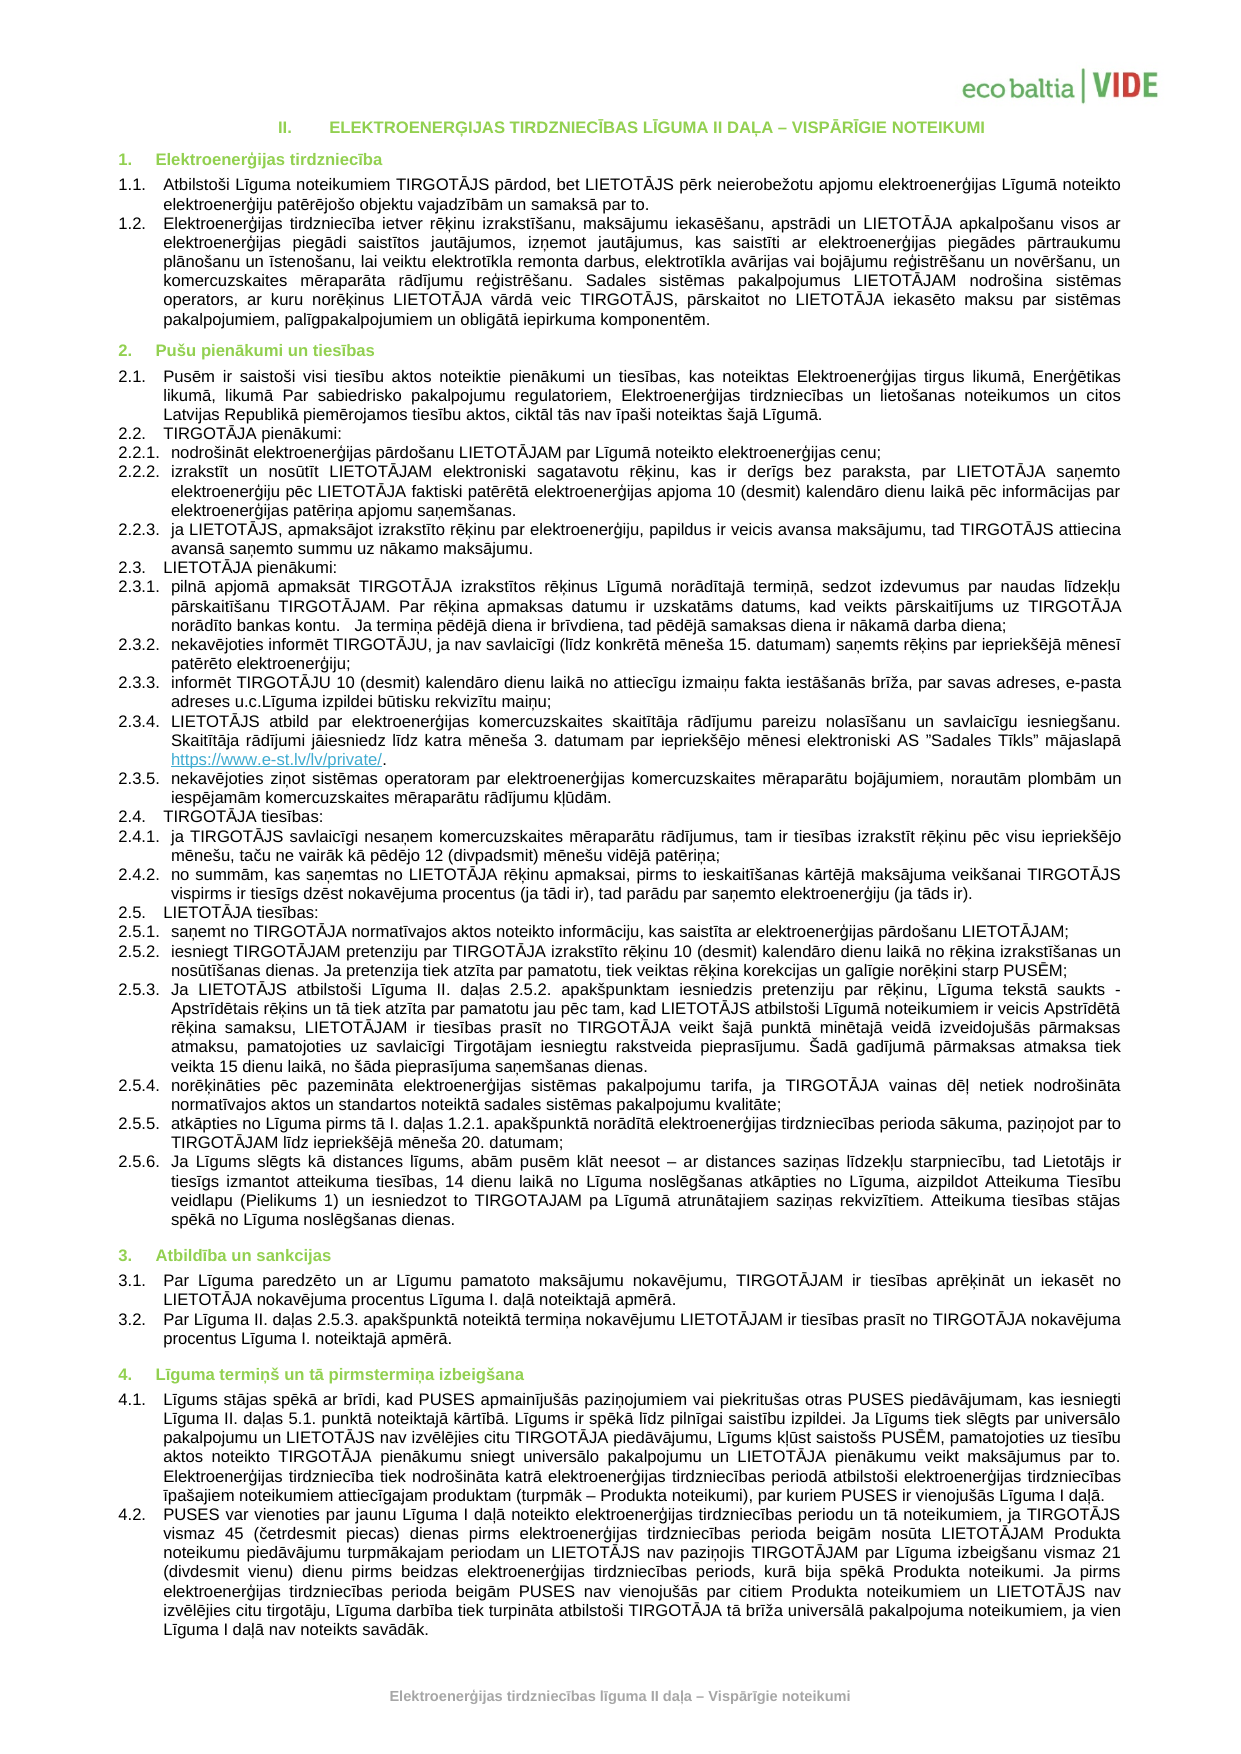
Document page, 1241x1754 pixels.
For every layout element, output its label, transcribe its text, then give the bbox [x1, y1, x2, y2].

list norēķināties pēc pazemināta elektroenerģijas sistēmas pakalpojumu tarifa, ja TIRGOTĀJA vainas dēļ netiek nodrošināta normatīvajos aktos un standartos noteiktā sadales sistēmas pakalpojumu kvalitāte; [118, 1076, 1122, 1114]
list ja LIETOTĀJS, apmaksājot izrakstīto rēķinu par elektroenerģiju, papildus ir veicis avansa maksājumu, tad TIRGOTĀJS attiecina avansā saņemto summu uz nākamo maksājumu. [118, 520, 1122, 558]
list Par Līguma paredzēto un ar Līgumu pamatoto maksājumu nokavējumu, TIRGOTĀJAM ir tiesības aprēķināt un iekasēt no LIETOTĀJA nokavējuma procentus Līguma I. daļā noteiktajā apmērā. [118, 1271, 1122, 1309]
list pilnā apjomā apmaksāt TIRGOTĀJA izrakstītos rēķinus Līgumā norādītajā termiņā, sedzot izdevumus par naudas līdzekļu pārskaitīšanu TIRGOTĀJAM. Par rēķina apmaksas datumu ir uzskatāms datums, kad veikts pārskaitījums uz TIRGOTĀJA norādīto bankas kontu. Ja termiņa pēdējā diena ir brīvdiena, tad pēdējā samaksas diena ir nākamā darba diena; [118, 577, 1122, 635]
list LIETOTĀJA pienākumi: [118, 558, 1122, 577]
list saņemt no TIRGOTĀJA normatīvajos aktos noteikto informāciju, kas saistīta ar elektroenerģijas pārdošanu LIETOTĀJAM; [118, 922, 1122, 941]
subtitle ELEKTROENERĢIJAS TIRDZNIECĪBAS LĪGUMA II DAĻA – VISPĀRĪGIE NOTEIKUMI [155, 118, 1122, 137]
list informēt TIRGOTĀJU 10 (desmit) kalendāro dienu laikā no attiecīgu izmaiņu fakta iestāšanās brīža, par savas adreses, e-pasta adreses u.c.Līguma izpildei būtisku rekvizītu maiņu; [118, 673, 1122, 711]
list Ja Līgums slēgts kā distances līgums, abām pusēm klāt neesot – ar distances saziņas līdzekļu starpniecību, tad Lietotājs ir tiesīgs izmantot atteikuma tiesības, 14 dienu laikā no Līguma noslēgšanas atkāpties no Līguma, aizpildot Atteikuma Tiesību veidlapu (Pielikums 1) un iesniedzot to TIRGOTAJAM pa Līgumā atrunātajiem saziņas rekvizītiem. Atteikuma tiesības stājas spēkā no Līguma noslēgšanas dienas. [118, 1152, 1122, 1229]
list LIETOTĀJA tiesības: [118, 903, 1122, 922]
subtitle Pušu pienākumi un tiesības [118, 341, 1122, 360]
subtitle Līguma termiņš un tā pirmstermiņa izbeigšana [118, 1364, 1122, 1383]
list izrakstīt un nosūtīt LIETOTĀJAM elektroniski sagatavotu rēķinu, kas ir derīgs bez paraksta, par LIETOTĀJA saņemto elektroenerģiju pēc LIETOTĀJA faktiski patērētā elektroenerģijas apjoma 10 (desmit) kalendāro dienu laikā pēc informācijas par elektroenerģijas patēriņa apjomu saņemšanas. [118, 462, 1122, 520]
subtitle Atbildība un sankcijas [118, 1246, 1122, 1265]
list iesniegt TIRGOTĀJAM pretenziju par TIRGOTĀJA izrakstīto rēķinu 10 (desmit) kalendāro dienu laikā no rēķina izrakstīšanas un nosūtīšanas dienas. Ja pretenzija tiek atzīta par pamatotu, tiek veiktas rēķina korekcijas un galīgie norēķini starp PUSĒM; [118, 941, 1122, 980]
list nodrošināt elektroenerģijas pārdošanu LIETOTĀJAM par Līgumā noteikto elektroenerģijas cenu; [118, 443, 1122, 462]
list nekavējoties ziņot sistēmas operatoram par elektroenerģijas komercuzskaites mēraparātu bojājumiem, norautām plombām un iespējamām komercuzskaites mēraparātu rādījumu kļūdām. [118, 769, 1122, 807]
list TIRGOTĀJA tiesības: [118, 807, 1122, 826]
list Atbilstoši Līguma noteikumiem TIRGOTĀJS pārdod, bet LIETOTĀJS pērk neierobežotu apjomu elektroenerģijas Līgumā noteikto elektroenerģiju patērējošo objektu vajadzībām un samaksā par to. [118, 175, 1122, 213]
list Līgums stājas spēkā ar brīdi, kad PUSES apmainījušās paziņojumiem vai piekritušas otras PUSES piedāvājumam, kas iesniegti Līguma II. daļas 5.1. punktā noteiktajā kārtībā. Līgums ir spēkā līdz pilnīgai saistību izpildei. Ja Līgums tiek slēgts par universālo pakalpojumu un LIETOTĀJS nav izvēlējies citu TIRGOTĀJA piedāvājumu, Līgums kļūst saistošs PUSĒM, pamatojoties uz tiesību aktos noteikto TIRGOTĀJA pienākumu sniegt universālo pakalpojumu un LIETOTĀJA pienākumu veikt maksājumus par to. Elektroenerģijas tirdzniecība tiek nodrošināta katrā elektroenerģijas tirdzniecības periodā atbilstoši elektroenerģijas tirdzniecības īpašajiem noteikumiem attiecīgajam produktam (turpmāk – Produkta noteikumi), par kuriem PUSES ir vienojušās Līguma I daļā. [118, 1390, 1122, 1505]
list nekavējoties informēt TIRGOTĀJU, ja nav savlaicīgi (līdz konkrētā mēneša 15. datumam) saņemts rēķins par iepriekšējā mēnesī patērēto elektroenerģiju; [118, 635, 1122, 673]
list Elektroenerģijas tirdzniecība ietver rēķinu izrakstīšanu, maksājumu iekasēšanu, apstrādi un LIETOTĀJA apkalpošanu visos ar elektroenerģijas piegādi saistītos jautājumos, izņemot jautājumus, kas saistīti ar elektroenerģijas piegādes pārtraukumu plānošanu un īstenošanu, lai veiktu elektrotīkla remonta darbus, elektrotīkla avārijas vai bojājumu reģistrēšanu un novēršanu, un komercuzskaites mēraparāta rādījumu reģistrēšanu. Sadales sistēmas pakalpojumus LIETOTĀJAM nodrošina sistēmas operators, ar kuru norēķinus LIETOTĀJA vārdā veic TIRGOTĀJS, pārskaitot no LIETOTĀJA iekasēto maksu par sistēmas pakalpojumiem, palīgpakalpojumiem un obligātā iepirkuma komponentēm. [118, 213, 1122, 328]
list PUSES var vienoties par jaunu Līguma I daļā noteikto elektroenerģijas tirdzniecības periodu un tā noteikumiem, ja TIRGOTĀJS vismaz 45 (četrdesmit piecas) dienas pirms elektroenerģijas tirdzniecības perioda beigām nosūta LIETOTĀJAM Produkta noteikumu piedāvājumu turpmākajam periodam un LIETOTĀJS nav paziņojis TIRGOTĀJAM par Līguma izbeigšanu vismaz 21 (divdesmit vienu) dienu pirms beidzas elektroenerģijas tirdzniecības periods, kurā bija spēkā Produkta noteikumi. Ja pirms elektroenerģijas tirdzniecības perioda beigām PUSES nav vienojušās par citiem Produkta noteikumiem un LIETOTĀJS nav izvēlējies citu tirgotāju, Līguma darbība tiek turpināta atbilstoši TIRGOTĀJA tā brīža universālā pakalpojuma noteikumiem, ja vien Līguma I daļā nav noteikts savādāk. [118, 1505, 1122, 1639]
list LIETOTĀJS atbild par elektroenerģijas komercuzskaites skaitītāja rādījumu pareizu nolasīšanu un savlaicīgu iesniegšanu. Skaitītāja rādījumi jāiesniedz līdz katra mēneša 3. datumam par iepriekšējo mēnesi elektroniski AS ”Sadales Tīkls” mājaslapā https://www.e-st.lv/lv/private/. [118, 711, 1122, 769]
list ja TIRGOTĀJS savlaicīgi nesaņem komercuzskaites mēraparātu rādījumus, tam ir tiesības izrakstīt rēķinu pēc visu iepriekšējo mēnešu, taču ne vairāk kā pēdējo 12 (divpadsmit) mēnešu vidējā patēriņa; [118, 826, 1122, 865]
list Par Līguma II. daļas 2.5.3. apakšpunktā noteiktā termiņa nokavējumu LIETOTĀJAM ir tiesības prasīt no TIRGOTĀJA nokavējuma procentus Līguma I. noteiktajā apmērā. [118, 1309, 1122, 1348]
list Ja LIETOTĀJS atbilstoši Līguma II. daļas 2.5.2. apakšpunktam iesniedzis pretenziju par rēķinu, Līguma tekstā saukts - Apstrīdētais rēķins un tā tiek atzīta par pamatotu jau pēc tam, kad LIETOTĀJS atbilstoši Līgumā noteikumiem ir veicis Apstrīdētā rēķina samaksu, LIETOTĀJAM ir tiesības prasīt no TIRGOTĀJA veikt šajā punktā minētajā veidā izveidojušās pārmaksas atmaksu, pamatojoties uz savlaicīgi Tirgotājam iesniegtu rakstveida pieprasījumu. Šadā gadījumā pārmaksas atmaksa tiek veikta 15 dienu laikā, no šāda pieprasījuma saņemšanas dienas. [118, 980, 1122, 1076]
list atkāpties no Līguma pirms tā I. daļas 1.2.1. apakšpunktā norādītā elektroenerģijas tirdzniecības perioda sākuma, paziņojot par to TIRGOTĀJAM līdz iepriekšējā mēneša 20. datumam; [118, 1114, 1122, 1152]
list Pusēm ir saistoši visi tiesību aktos noteiktie pienākumi un tiesības, kas noteiktas Elektroenerģijas tirgus likumā, Enerģētikas likumā, likumā Par sabiedrisko pakalpojumu regulatoriem, Elektroenerģijas tirdzniecības un lietošanas noteikumos un citos Latvijas Republikā piemērojamos tiesību aktos, ciktāl tās nav īpaši noteiktas šajā Līgumā. [118, 366, 1122, 424]
list no summām, kas saņemtas no LIETOTĀJA rēķinu apmaksai, pirms to ieskaitīšanas kārtējā maksājuma veikšanai TIRGOTĀJS vispirms ir tiesīgs dzēst nokavējuma procentus (ja tādi ir), tad parādu par saņemto elektroenerģiju (ja tāds ir). [118, 865, 1122, 903]
list TIRGOTĀJA pienākumi: [118, 424, 1122, 443]
picture [933, 40, 1186, 131]
subtitle Elektroenerģijas tirdzniecība [118, 150, 1122, 169]
